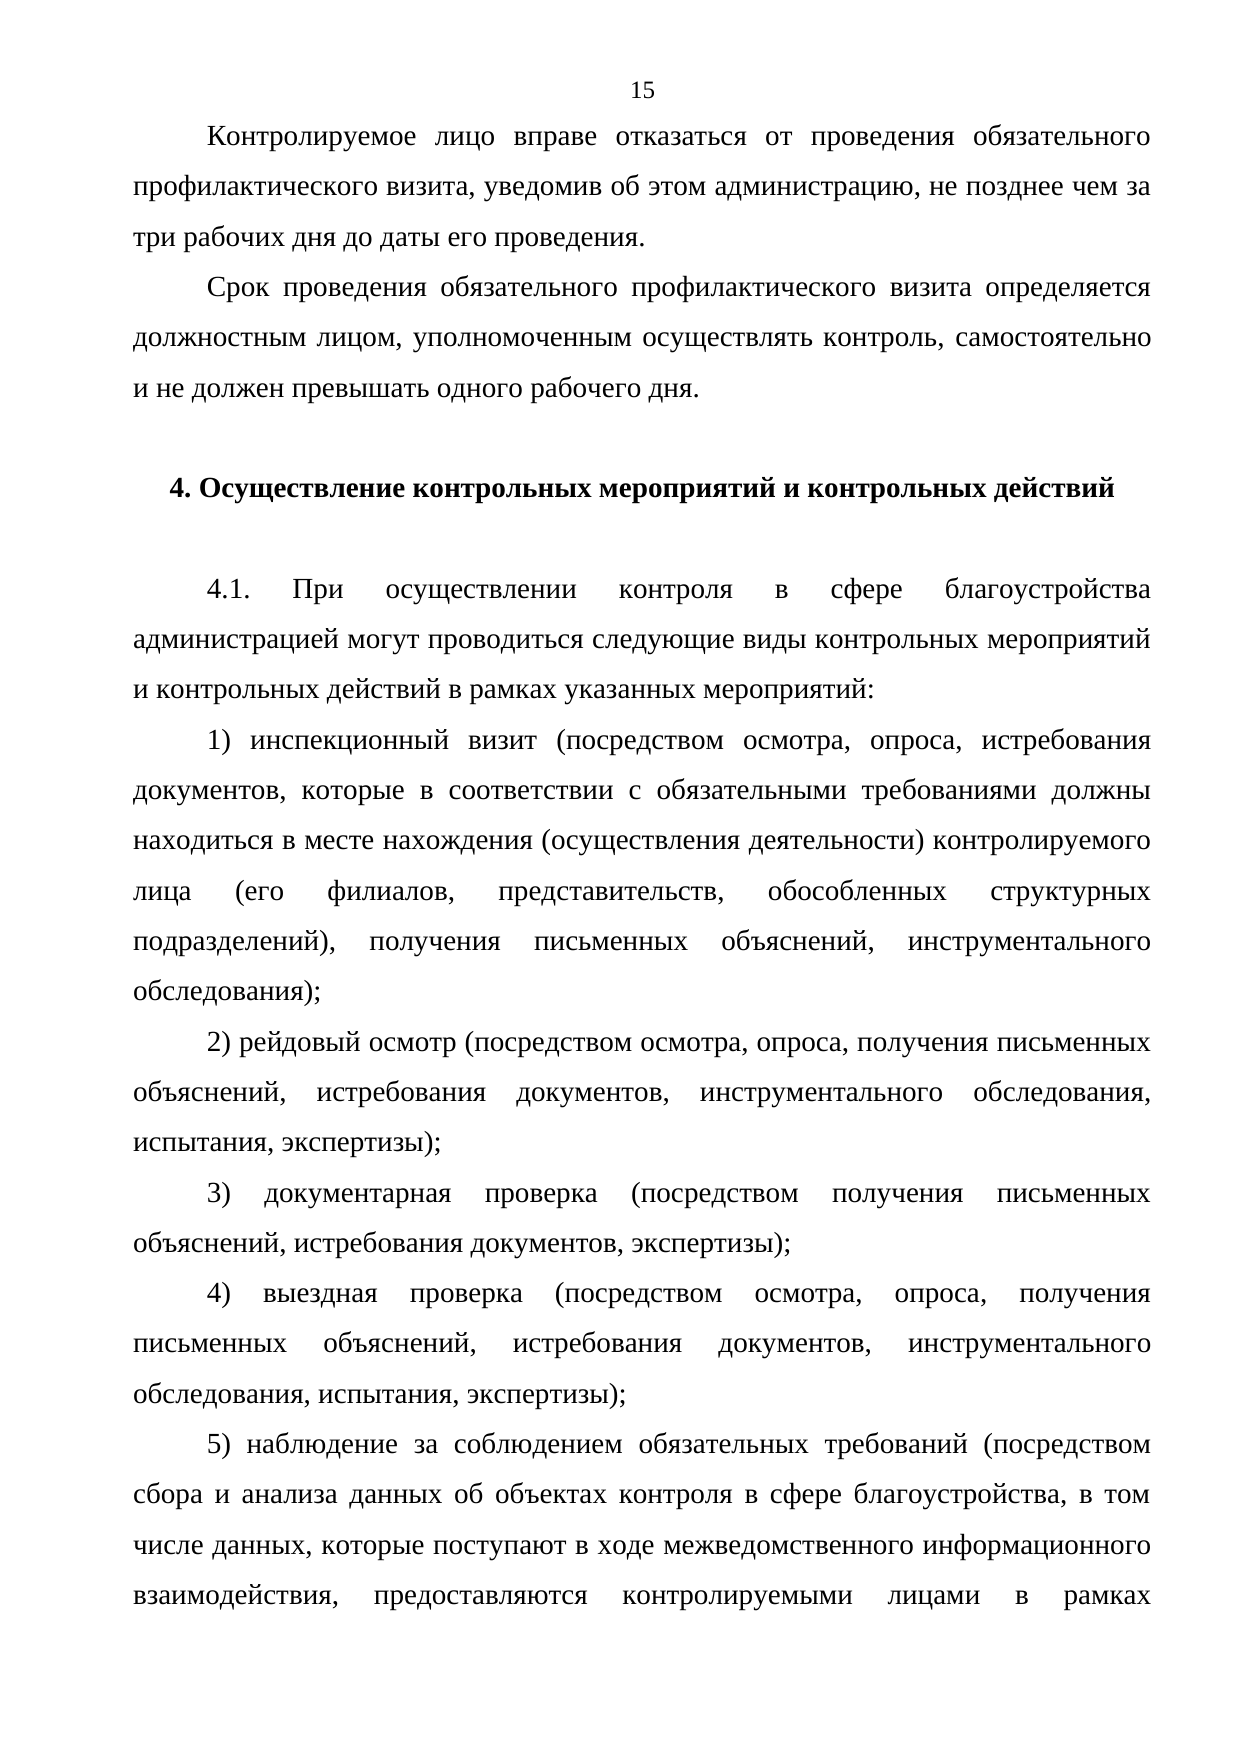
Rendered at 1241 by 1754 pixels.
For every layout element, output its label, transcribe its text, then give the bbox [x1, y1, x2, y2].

text Контролируемое лицо вправе отказаться от проведения обязательного профилактического визита, уведомив об этом администрацию, не позднее чем за три рабочих дня до даты его проведения. [133, 118, 1152, 252]
text 4) выездная проверка (посредством осмотра, опроса, получения письменных объяснений, истребования документов, инструментального обследования, испытания, экспертизы); [133, 1275, 1152, 1409]
text 1) инспекционный визит (посредством осмотра, опроса, истребования документов, которые в соответствии с обязательными требованиями должны находиться в месте нахождения (осуществления деятельности) контролируемого лица (его филиалов, представительств, обособленных структурных подразделений), получения письменных объяснений, инструментального обследования); [133, 722, 1152, 1007]
text 4.1. При осуществлении контроля в сфере благоустройства администрацией могут проводиться следующие виды контрольных мероприятий и контрольных действий в рамках указанных мероприятий: [133, 571, 1152, 705]
text 3) документарная проверка (посредством получения письменных объяснений, истребования документов, экспертизы); [133, 1175, 1152, 1258]
text 2) рейдовый осмотр (посредством осмотра, опроса, получения письменных объяснений, истребования документов, инструментального обследования, испытания, экспертизы); [133, 1024, 1152, 1158]
text Срок проведения обязательного профилактического визита определяется должностным лицом, уполномоченным осуществлять контроль, самостоятельно и не должен превышать одного рабочего дня. [133, 269, 1152, 403]
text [133, 1426, 1152, 1611]
text 4. Осуществление контрольных мероприятий и контрольных действий [133, 470, 1152, 504]
